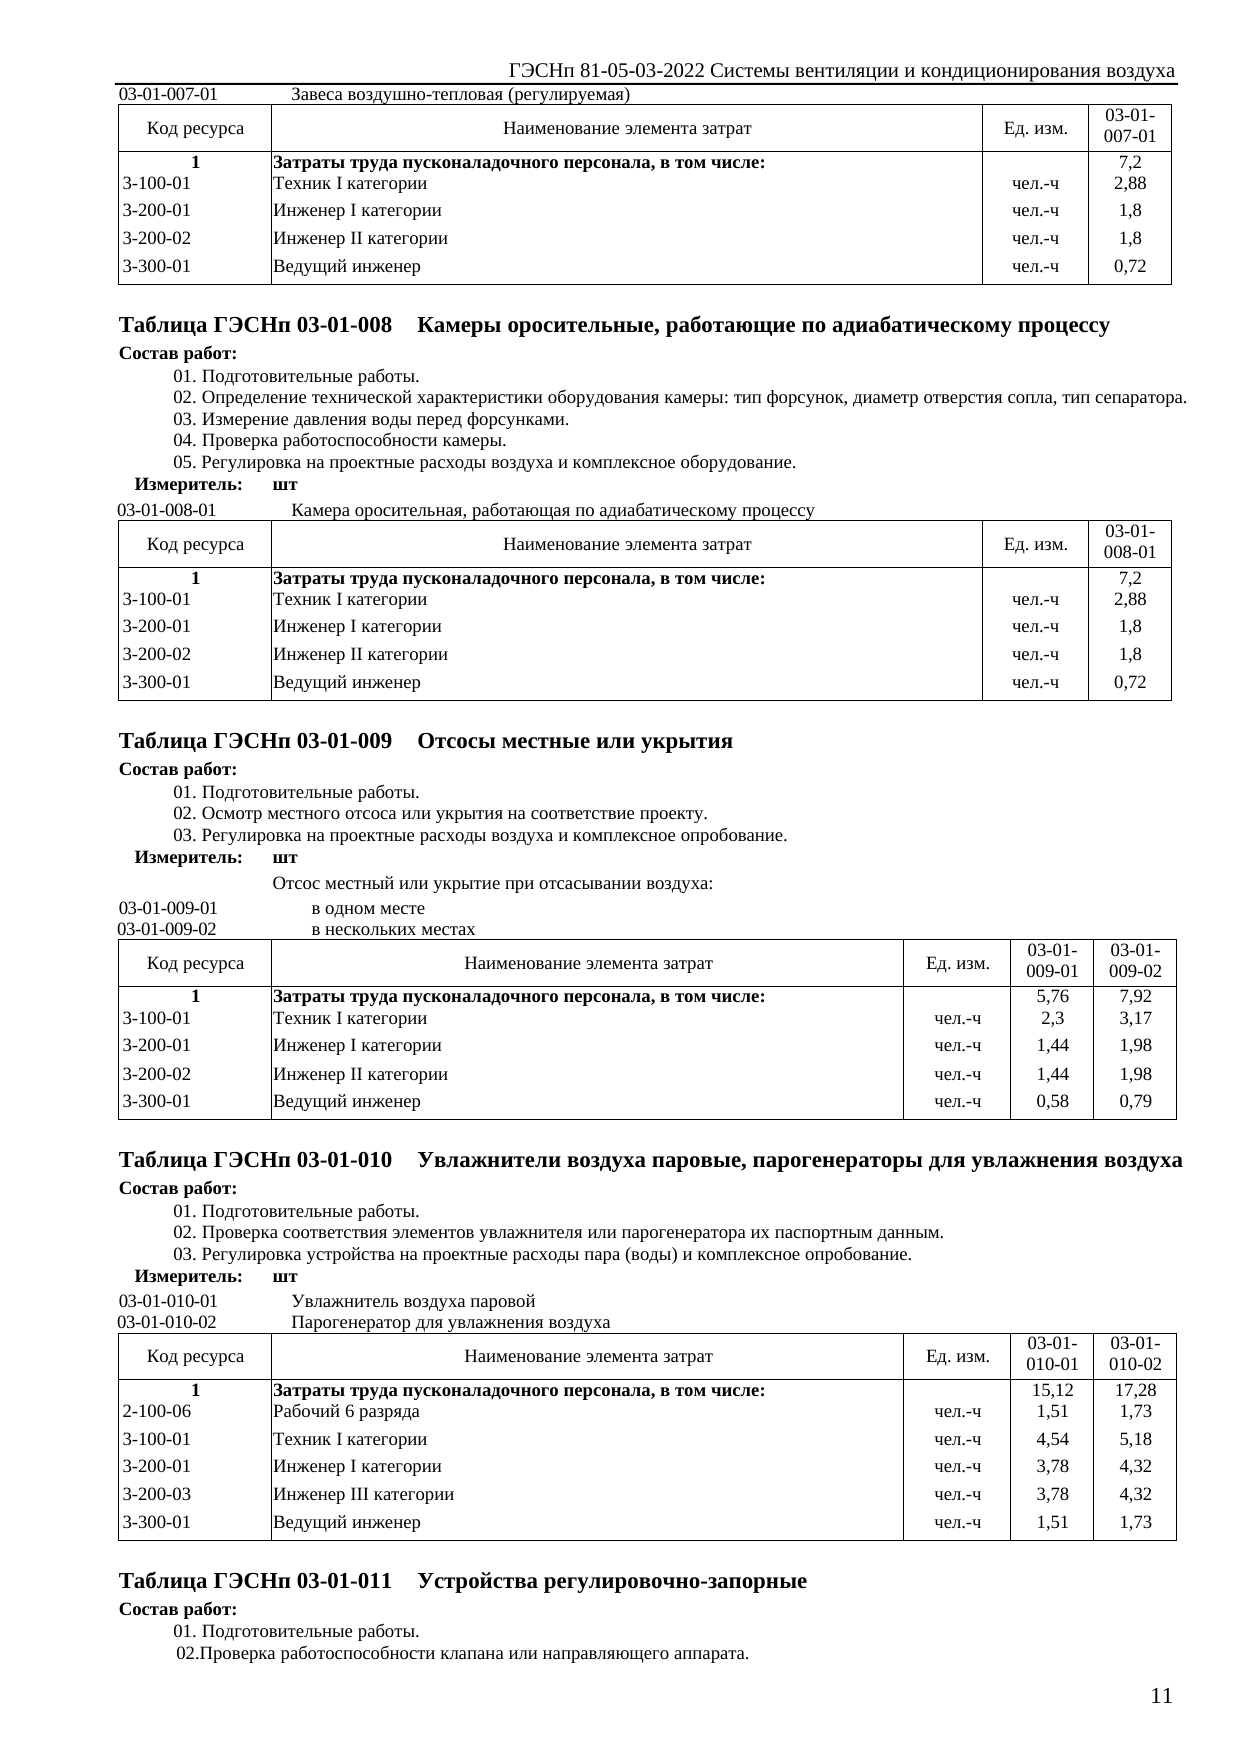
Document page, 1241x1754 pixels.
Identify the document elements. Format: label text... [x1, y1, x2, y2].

table_cell Затраты труда пусконаладочного персонала, в том числе: [272, 1380, 903, 1401]
table_cell 1 [119, 152, 271, 173]
text 02.Проверка работоспособности клапана или направляющего аппарата. [176, 1642, 1203, 1664]
table_cell Инженер II категории [272, 641, 982, 669]
table_cell чел.-ч [983, 669, 1088, 700]
table_header Ед. изм. [904, 940, 1010, 986]
table_cell 3-100-01 [119, 1008, 271, 1032]
table_header 03-01- 008-01 [1089, 521, 1171, 567]
text 03. Регулировка устройства на проектные расходы пара (воды) и комплексное опробование. [173, 1243, 1203, 1264]
table_cell Инженер I категории [272, 614, 982, 641]
table_cell Техник I категории [272, 589, 982, 614]
table_cell 3-200-01 [119, 614, 271, 641]
table_header 03-01- 010-01 [1011, 1334, 1093, 1379]
table_cell 0,79 [1094, 1088, 1176, 1119]
table_cell чел.-ч [983, 614, 1088, 641]
table_cell Инженер III категории [272, 1481, 903, 1509]
table_cell Ведущий инженер [272, 253, 982, 284]
table_cell 2,88 [1089, 589, 1171, 614]
subtitle Состав работ: [118, 1598, 1203, 1619]
table_cell 1 [119, 1380, 271, 1401]
table_cell 3-200-02 [119, 641, 271, 669]
subtitle Состав работ: [118, 1177, 1203, 1199]
table_header 03-01- 009-01 [1011, 940, 1093, 986]
table_cell [983, 152, 1088, 173]
table_cell 1,98 [1094, 1033, 1176, 1060]
table_cell 3-300-01 [119, 669, 271, 700]
table_cell 3,17 [1094, 1008, 1176, 1032]
text 05. Регулировка на проектные расходы воздуха и комплексное оборудование. [173, 451, 1203, 473]
subtitle Таблица ГЭСНп 03-01-011 Устройства регулировочно-запорные [118, 1567, 1203, 1593]
subtitle Измеритель: шт [134, 473, 1203, 494]
table_header Ед. изм. [904, 1334, 1010, 1379]
text 01. Подготовительные работы. [173, 1200, 1203, 1221]
table_header Ед. изм. [983, 521, 1088, 567]
table_cell чел.-ч [983, 253, 1088, 284]
table_cell чел.-ч [904, 1426, 1010, 1453]
subtitle Измеритель: шт [134, 1265, 1203, 1287]
table_cell 17,28 [1094, 1380, 1176, 1401]
table_cell 1,73 [1094, 1509, 1176, 1540]
table_cell чел.-ч [904, 1509, 1010, 1540]
table_cell чел.-ч [904, 1008, 1010, 1032]
table_header 03-01- 009-02 [1094, 940, 1176, 986]
table_cell 1,51 [1011, 1401, 1093, 1426]
subtitle Таблица ГЭСНп 03-01-010 Увлажнители воздуха паровые, парогенераторы для увлажнения воздуха [118, 1146, 1203, 1172]
table_cell 1 [119, 568, 271, 589]
table_cell 5,76 [1011, 987, 1093, 1008]
table_cell 3,78 [1011, 1481, 1093, 1509]
text 01. Подготовительные работы. [173, 781, 1203, 802]
table_cell 1,98 [1094, 1060, 1176, 1088]
table_header Код ресурса [119, 1334, 271, 1379]
table_cell чел.-ч [983, 641, 1088, 669]
table_cell 3-200-01 [119, 1454, 271, 1481]
table_cell 1 [119, 987, 271, 1008]
table_cell 15,12 [1011, 1380, 1093, 1401]
table_cell 2-100-06 [119, 1401, 271, 1426]
table_cell Техник I категории [272, 173, 982, 198]
table_cell чел.-ч [904, 1454, 1010, 1481]
table_cell 4,32 [1094, 1481, 1176, 1509]
table_cell 2,3 [1011, 1008, 1093, 1032]
table_cell чел.-ч [904, 1060, 1010, 1088]
table_cell 1,73 [1094, 1401, 1176, 1426]
table_cell 5,18 [1094, 1426, 1176, 1453]
table_cell 3-100-01 [119, 173, 271, 198]
table_cell 1,8 [1089, 198, 1171, 225]
table_cell чел.-ч [983, 198, 1088, 225]
text 02. Осмотр местного отсоса или укрытия на соответствие проекту. [173, 802, 1203, 824]
subtitle Таблица ГЭСНп 03-01-009 Отсосы местные или укрытия [118, 727, 1203, 753]
table_header Код ресурса [119, 521, 271, 567]
text 03-01-010-01 Увлажнитель воздуха паровой [118, 1291, 1203, 1312]
table_cell 2,88 [1089, 173, 1171, 198]
text 04. Проверка работоспособности камеры. [173, 429, 1203, 451]
table_cell 3-200-02 [119, 225, 271, 253]
table_cell 3-300-01 [119, 253, 271, 284]
table_cell 3-200-02 [119, 1060, 271, 1088]
table_cell чел.-ч [983, 173, 1088, 198]
text 03-01-010-02 Парогенератор для увлажнения воздуха [102, 1312, 1203, 1332]
table_cell Инженер II категории [272, 225, 982, 253]
table_cell 1,44 [1011, 1060, 1093, 1088]
table_cell чел.-ч [983, 225, 1088, 253]
table_cell чел.-ч [904, 1481, 1010, 1509]
table_cell 1,8 [1089, 614, 1171, 641]
table_cell 7,2 [1089, 152, 1171, 173]
table_cell 4,54 [1011, 1426, 1093, 1453]
table_cell Инженер I категории [272, 1454, 903, 1481]
table_cell Инженер II категории [272, 1060, 903, 1088]
table_cell Инженер I категории [272, 1033, 903, 1060]
table_cell 1,8 [1089, 225, 1171, 253]
table_cell Инженер I категории [272, 198, 982, 225]
table_cell 3-300-01 [119, 1509, 271, 1540]
table_cell 4,32 [1094, 1454, 1176, 1481]
subtitle Измеритель: шт [134, 846, 1203, 867]
text 02. Проверка соответствия элементов увлажнителя или парогенератора их паспортным данным. [173, 1221, 1203, 1243]
table_header Наименование элемента затрат [272, 940, 903, 986]
table_cell Техник I категории [272, 1008, 903, 1032]
text 02. Определение технической характеристики оборудования камеры: тип форсунок, диаметр отверстия сопла, тип сепаратора. [173, 386, 1203, 408]
text 03. Измерение давления воды перед форсунками. [173, 408, 1203, 429]
table_cell Затраты труда пусконаладочного персонала, в том числе: [272, 152, 982, 173]
table_cell [983, 568, 1088, 589]
table_cell Ведущий инженер [272, 669, 982, 700]
table_header Код ресурса [119, 105, 271, 151]
text 03-01-009-01 в одном месте [118, 898, 1203, 919]
table_cell [904, 987, 1010, 1008]
table_cell 3,78 [1011, 1454, 1093, 1481]
table_cell чел.-ч [904, 1401, 1010, 1426]
table_cell 0,72 [1089, 253, 1171, 284]
text 03-01-008-01 Камера оросительная, работающая по адиабатическому процессу [102, 499, 1203, 520]
table_header Код ресурса [119, 940, 271, 986]
table_header Ед. изм. [983, 105, 1088, 151]
table_cell 3-100-01 [119, 1426, 271, 1453]
table_cell чел.-ч [904, 1088, 1010, 1119]
text 01. Подготовительные работы. [173, 1621, 1203, 1642]
text 03. Регулировка на проектные расходы воздуха и комплексное опробование. [173, 824, 1203, 845]
table_cell Затраты труда пусконаладочного персонала, в том числе: [272, 987, 903, 1008]
table_cell 7,92 [1094, 987, 1176, 1008]
subtitle Состав работ: [118, 758, 1203, 780]
table_cell 1,51 [1011, 1509, 1093, 1540]
table_cell 1,8 [1089, 641, 1171, 669]
table_cell Рабочий 6 разряда [272, 1401, 903, 1426]
table_cell 7,2 [1089, 568, 1171, 589]
table_header Наименование элемента затрат [272, 105, 982, 151]
table_cell Затраты труда пусконаладочного персонала, в том числе: [272, 568, 982, 589]
table_cell 3-200-01 [119, 1033, 271, 1060]
table_cell 1,44 [1011, 1033, 1093, 1060]
text 03-01-007-01 Завеса воздушно-тепловая (регулируемая) [118, 83, 1203, 104]
table_cell 0,58 [1011, 1088, 1093, 1119]
text 01. Подготовительные работы. [173, 365, 1203, 386]
table_cell 3-200-03 [119, 1481, 271, 1509]
table_header Наименование элемента затрат [272, 521, 982, 567]
table_cell [904, 1380, 1010, 1401]
table_cell Техник I категории [272, 1426, 903, 1453]
subtitle Таблица ГЭСНп 03-01-008 Камеры оросительные, работающие по адиабатическому процессу [118, 311, 1203, 337]
table_cell чел.-ч [983, 589, 1088, 614]
subtitle Состав работ: [118, 342, 1203, 363]
text Отсос местный или укрытие при отсасывании воздуха: [272, 872, 1203, 893]
table_cell Ведущий инженер [272, 1509, 903, 1540]
table_header 03-01- 010-02 [1094, 1334, 1176, 1379]
table_cell чел.-ч [904, 1033, 1010, 1060]
table_header 03-01- 007-01 [1089, 105, 1171, 151]
table_cell 3-200-01 [119, 198, 271, 225]
table_cell 3-300-01 [119, 1088, 271, 1119]
text 03-01-009-02 в нескольких местах [102, 919, 1203, 939]
table_header Наименование элемента затрат [272, 1334, 903, 1379]
table_cell Ведущий инженер [272, 1088, 903, 1119]
table_cell 3-100-01 [119, 589, 271, 614]
table_cell 0,72 [1089, 669, 1171, 700]
